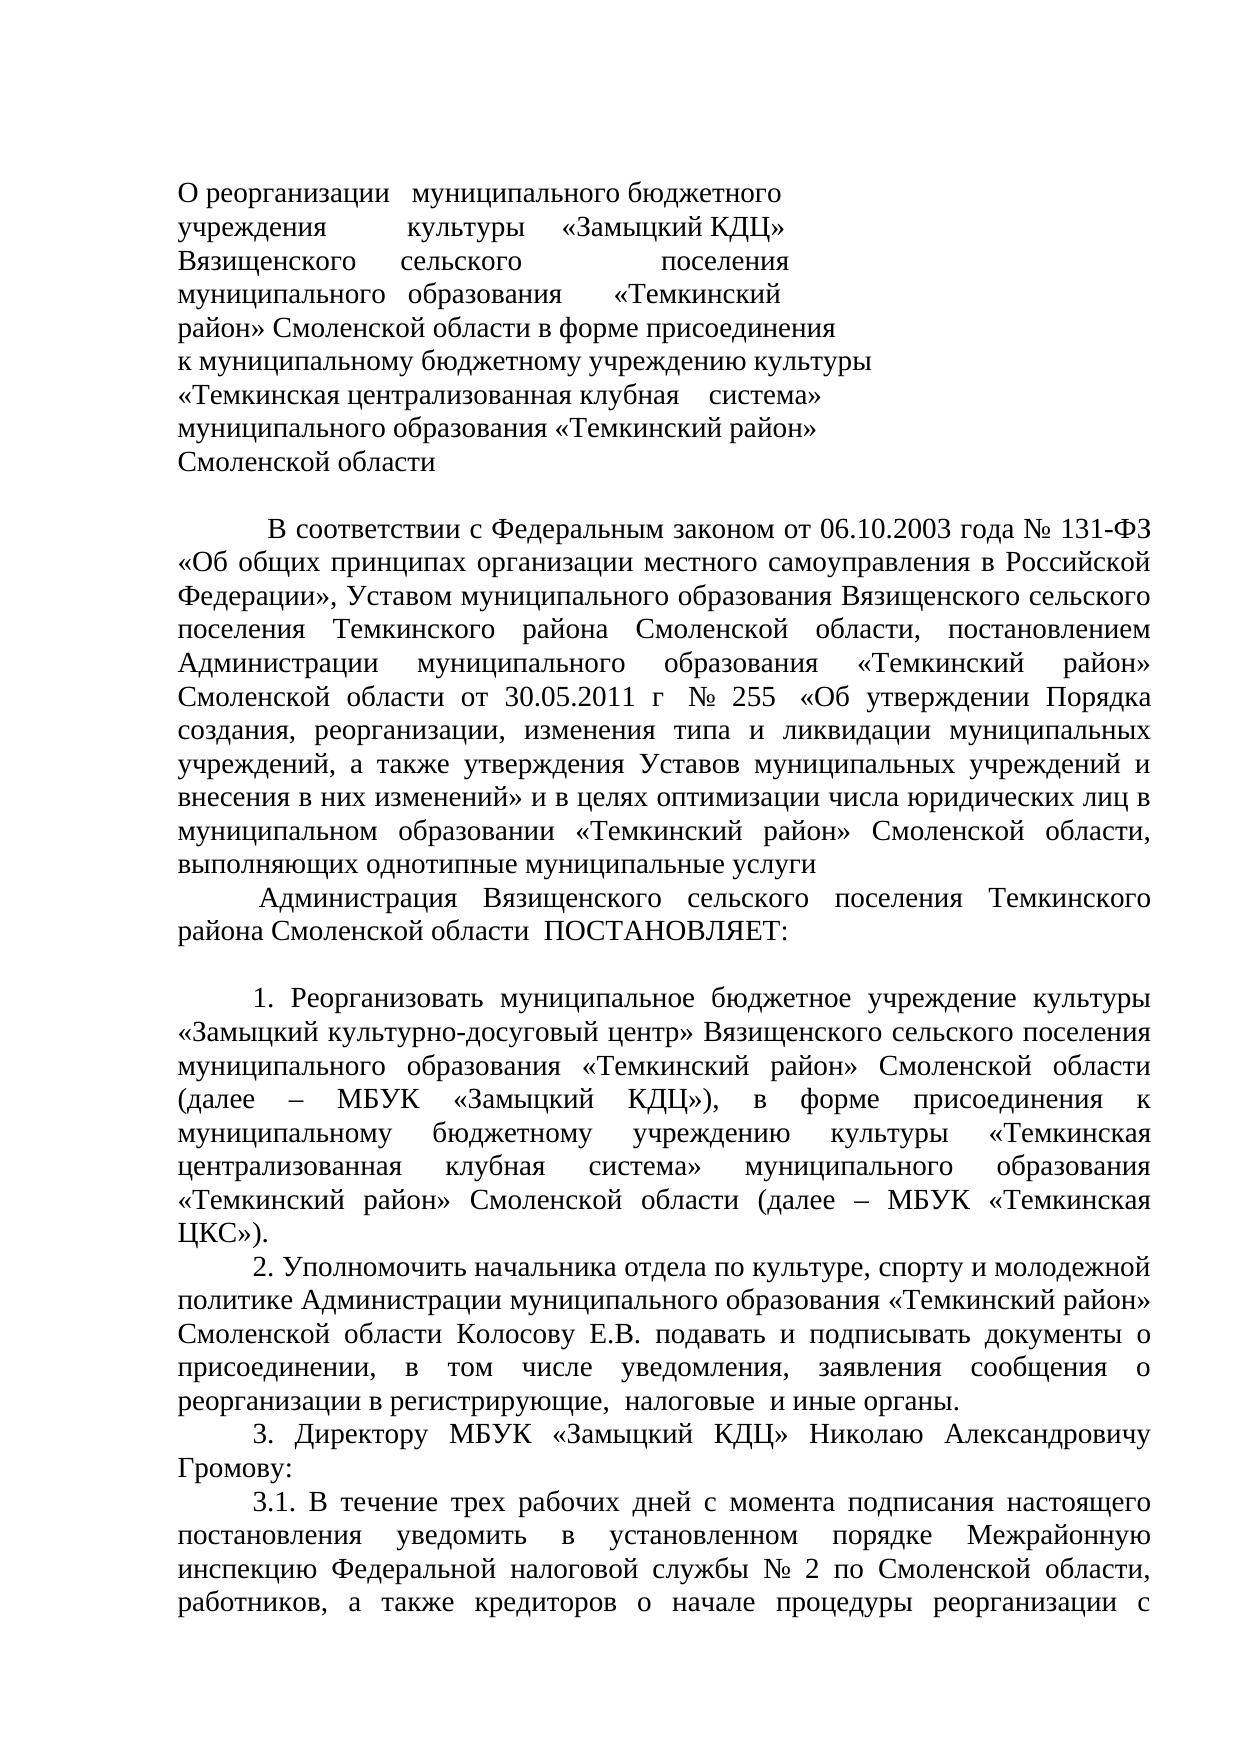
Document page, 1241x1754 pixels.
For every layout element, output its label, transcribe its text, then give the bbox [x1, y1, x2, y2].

text район» Смоленской области в форме присоединения [177, 310, 1152, 343]
text «Темкинская централизованная клубная система» [177, 377, 1152, 410]
text Смоленской области [177, 444, 1152, 477]
text муниципального образования «Темкинский [177, 276, 1152, 310]
text к муниципальному бюджетному учреждению культуры [177, 343, 1152, 377]
text 3. Директору МБУК «Замыцкий КДЦ» Николаю Александровичу Громову: [177, 1417, 1152, 1484]
text О реорганизации муниципального бюджетного [177, 176, 1152, 209]
text В соответствии с Федеральным законом от 06.10.2003 года № 131-ФЗ «Об общих принципах организации местного самоуправления в Российской Федерации», Уставом муниципального образования Вязищенского сельского поселения Темкинского района Смоленской области, постановлением Администрации муниципального образования «Темкинский район» Смоленской области от 30.05.2011 г № 255 «Об утверждении Порядка создания, реорганизации, изменения типа и ликвидации муниципальных учреждений, а также утверждения Уставов муниципальных учреждений и внесения в них изменений» и в целях оптимизации числа юридических лиц в муниципальном образовании «Темкинский район» Смоленской области, выполняющих однотипные муниципальные услуги [177, 511, 1152, 880]
text 2. Уполномочить начальника отдела по культуре, спорту и молодежной политике Администрации муниципального образования «Темкинский район» Смоленской области Колосову Е.В. подавать и подписывать документы о присоединении, в том числе уведомления, заявления сообщения о реорганизации в регистрирующие, налоговые и иные органы. [177, 1249, 1152, 1417]
text Вязищенского сельского поселения [177, 243, 1152, 276]
text Администрация Вязищенского сельского поселения Темкинского района Смоленской области ПОСТАНОВЛЯЕТ: [177, 880, 1152, 947]
text учреждения культуры «Замыцкий КДЦ» [177, 209, 1152, 243]
text муниципального образования «Темкинский район» [177, 410, 1152, 444]
text 1. Реорганизовать муниципальное бюджетное учреждение культуры «Замыцкий культурно-досуговый центр» Вязищенского сельского поселения муниципального образования «Темкинский район» Смоленской области (далее – МБУК «Замыцкий КДЦ»), в форме присоединения к муниципальному бюджетному учреждению культуры «Темкинская централизованная клубная система» муниципального образования «Темкинский район» Смоленской области (далее – МБУК «Темкинская ЦКС»). [177, 981, 1152, 1249]
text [177, 1484, 1152, 1618]
